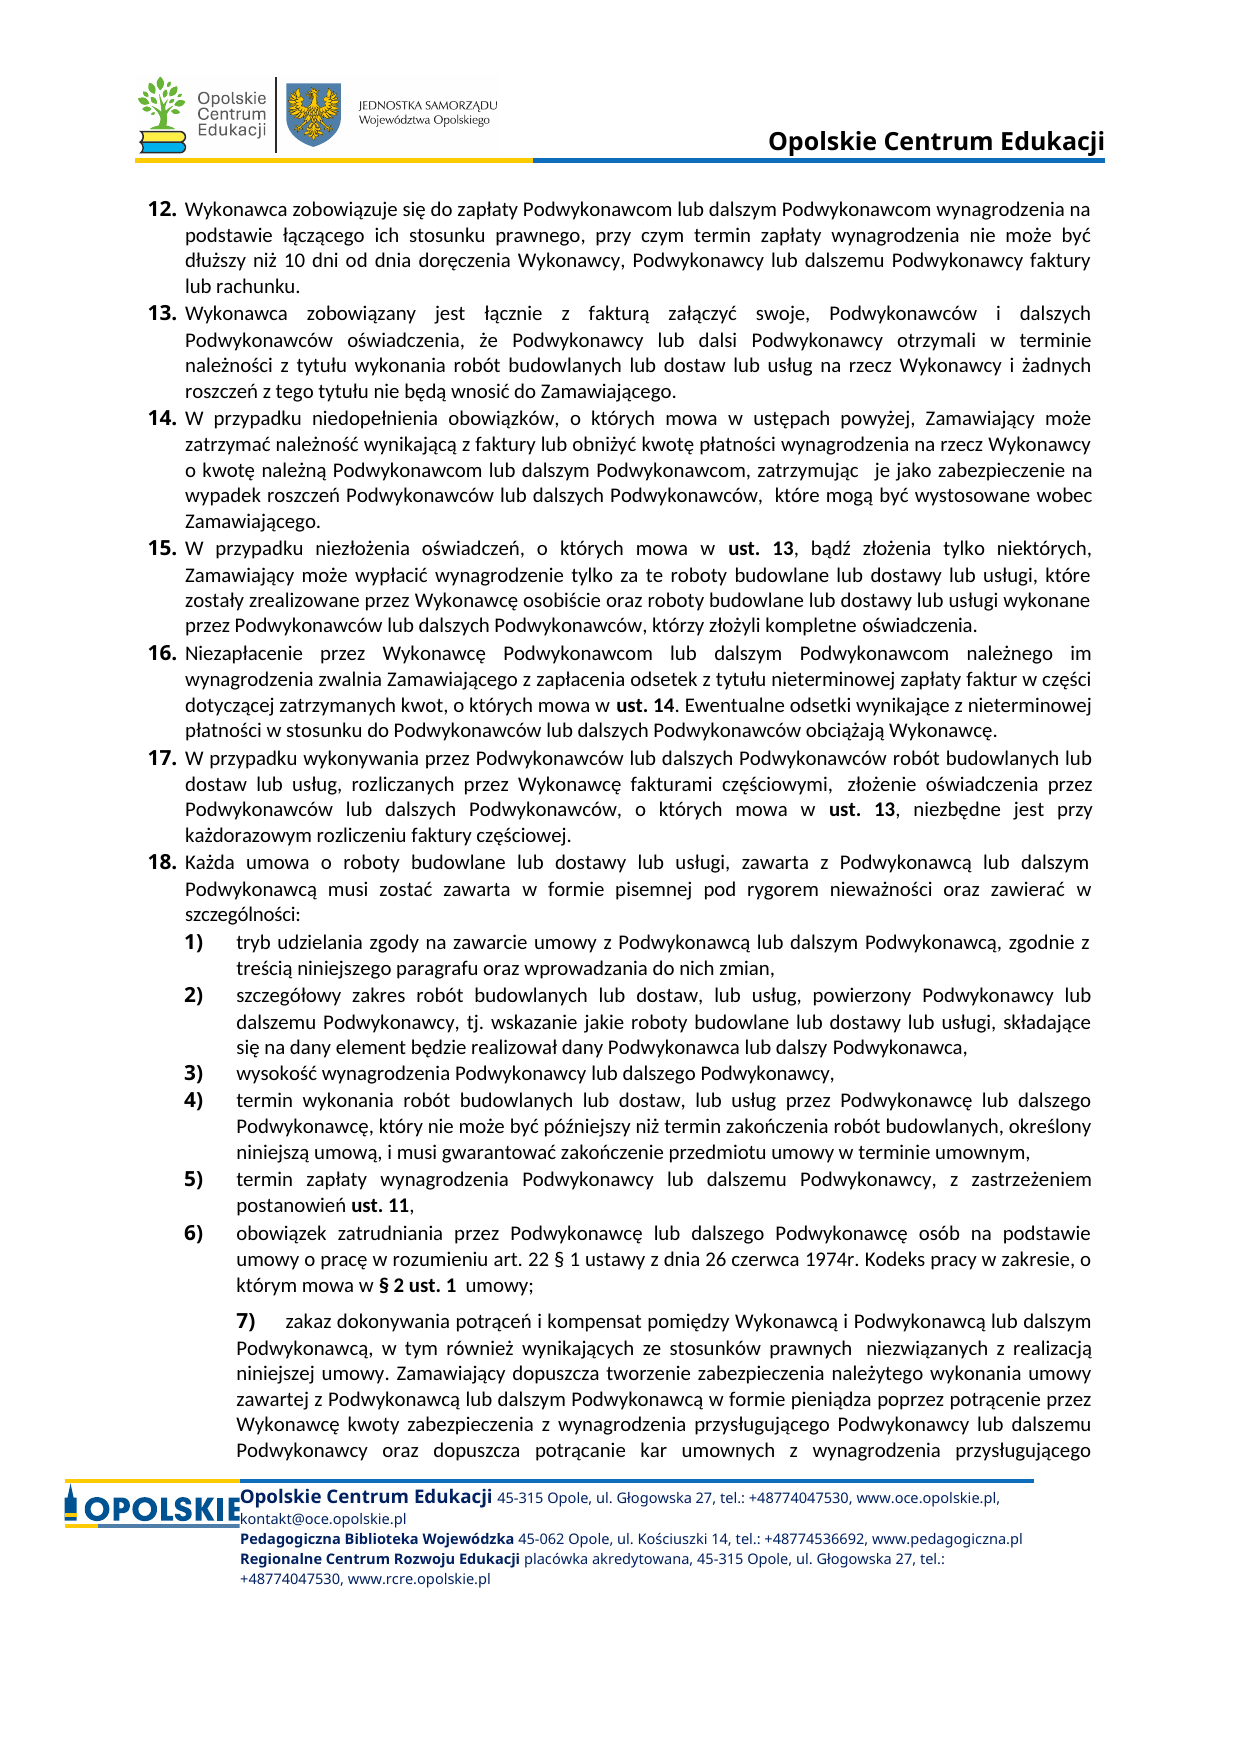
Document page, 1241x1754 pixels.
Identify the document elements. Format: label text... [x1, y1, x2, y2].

list termin wykonania robót budowlanych lub dostaw, lub usług przez Podwykonawcę lub dalszego Podwykonawcę, który nie może być późniejszy niż termin zakończenia robót budowlanych, określony niniejszą umową, i musi gwarantować zakończenie przedmiotu umowy w terminie umownym, [184, 1085, 1092, 1164]
list Każda umowa o roboty budowlane lub dostawy lub usługi, zawarta z Podwykonawcą lub dalszym Podwykonawcą musi zostać zawarta w formie pisemnej pod rygorem nieważności oraz zawierać w szczególności: [147, 847, 1092, 927]
list tryb udzielania zgody na zawarcie umowy z Podwykonawcą lub dalszym Podwykonawcą, zgodnie z treścią niniejszego paragrafu oraz wprowadzania do nich zmian, [184, 927, 1092, 981]
list W przypadku niezłożenia oświadczeń, o których mowa w ust. 13, bądź złożenia tylko niektórych, Zamawiający może wypłacić wynagrodzenie tylko za te roboty budowlane lub dostawy lub usługi, które zostały zrealizowane przez Wykonawcę osobiście oraz roboty budowlane lub dostawy lub usługi wykonane przez Podwykonawców lub dalszych Podwykonawców, którzy złożyli kompletne oświadczenia. [147, 533, 1092, 638]
list Niezapłacenie przez Wykonawcę Podwykonawcom lub dalszym Podwykonawcom należnego im wynagrodzenia zwalnia Zamawiającego z zapłacenia odsetek z tytułu nieterminowej zapłaty faktur w części dotyczącej zatrzymanych kwot, o których mowa w ust. 14. Ewentualne odsetki wynikające z nieterminowej płatności w stosunku do Podwykonawców lub dalszych Podwykonawców obciążają Wykonawcę. [147, 638, 1093, 743]
list szczegółowy zakres robót budowlanych lub dostaw, lub usług, powierzony Podwykonawcy lub dalszemu Podwykonawcy, tj. wskazanie jakie roboty budowlane lub dostawy lub usługi, składające się na dany element będzie realizował dany Podwykonawca lub dalszy Podwykonawca, [184, 981, 1093, 1060]
list Wykonawca zobowiązuje się do zapłaty Podwykonawcom lub dalszym Podwykonawcom wynagrodzenia na podstawie łączącego ich stosunku prawnego, przy czym termin zapłaty wynagrodzenia nie może być dłuższy niż 10 dni od dnia doręczenia Wykonawcy, Podwykonawcy lub dalszemu Podwykonawcy faktury lub rachunku. [147, 194, 1092, 298]
list termin zapłaty wynagrodzenia Podwykonawcy lub dalszemu Podwykonawcy, z zastrzeżeniem postanowień ust. 11, [184, 1164, 1092, 1218]
list W przypadku niedopełnienia obowiązków, o których mowa w ustępach powyżej, Zamawiający może zatrzymać należność wynikającą z faktury lub obniżyć kwotę płatności wynagrodzenia na rzecz Wykonawcy o kwotę należną Podwykonawcom lub dalszym Podwykonawcom, zatrzymując je jako zabezpieczenie na wypadek roszczeń Podwykonawców lub dalszych Podwykonawców, które mogą być wystosowane wobec Zamawiającego. [147, 403, 1093, 533]
list W przypadku wykonywania przez Podwykonawców lub dalszych Podwykonawców robót budowlanych lub dostaw lub usług, rozliczanych przez Wykonawcę fakturami częściowymi, złożenie oświadczenia przez Podwykonawców lub dalszych Podwykonawców, o których mowa w ust. 13, niezbędne jest przy każdorazowym rozliczeniu faktury częściowej. [147, 743, 1093, 847]
list Wykonawca zobowiązany jest łącznie z fakturą załączyć swoje, Podwykonawców i dalszych Podwykonawców oświadczenia, że Podwykonawcy lub dalsi Podwykonawcy otrzymali w terminie należności z tytułu wykonania robót budowlanych lub dostaw lub usług na rzecz Wykonawcy i żadnych roszczeń z tego tytułu nie będą wnosić do Zamawiającego. [147, 298, 1093, 403]
list wysokość wynagrodzenia Podwykonawcy lub dalszego Podwykonawcy, [184, 1060, 1105, 1085]
list obowiązek zatrudniania przez Podwykonawcę lub dalszego Podwykonawcę osób na podstawie umowy o pracę w rozumieniu art. 22 § 1 ustawy z dnia 26 czerwca 1974r. Kodeks pracy w zakresie, o którym mowa w § 2 ust. 1 umowy; [184, 1218, 1092, 1297]
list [236, 1307, 1093, 1462]
